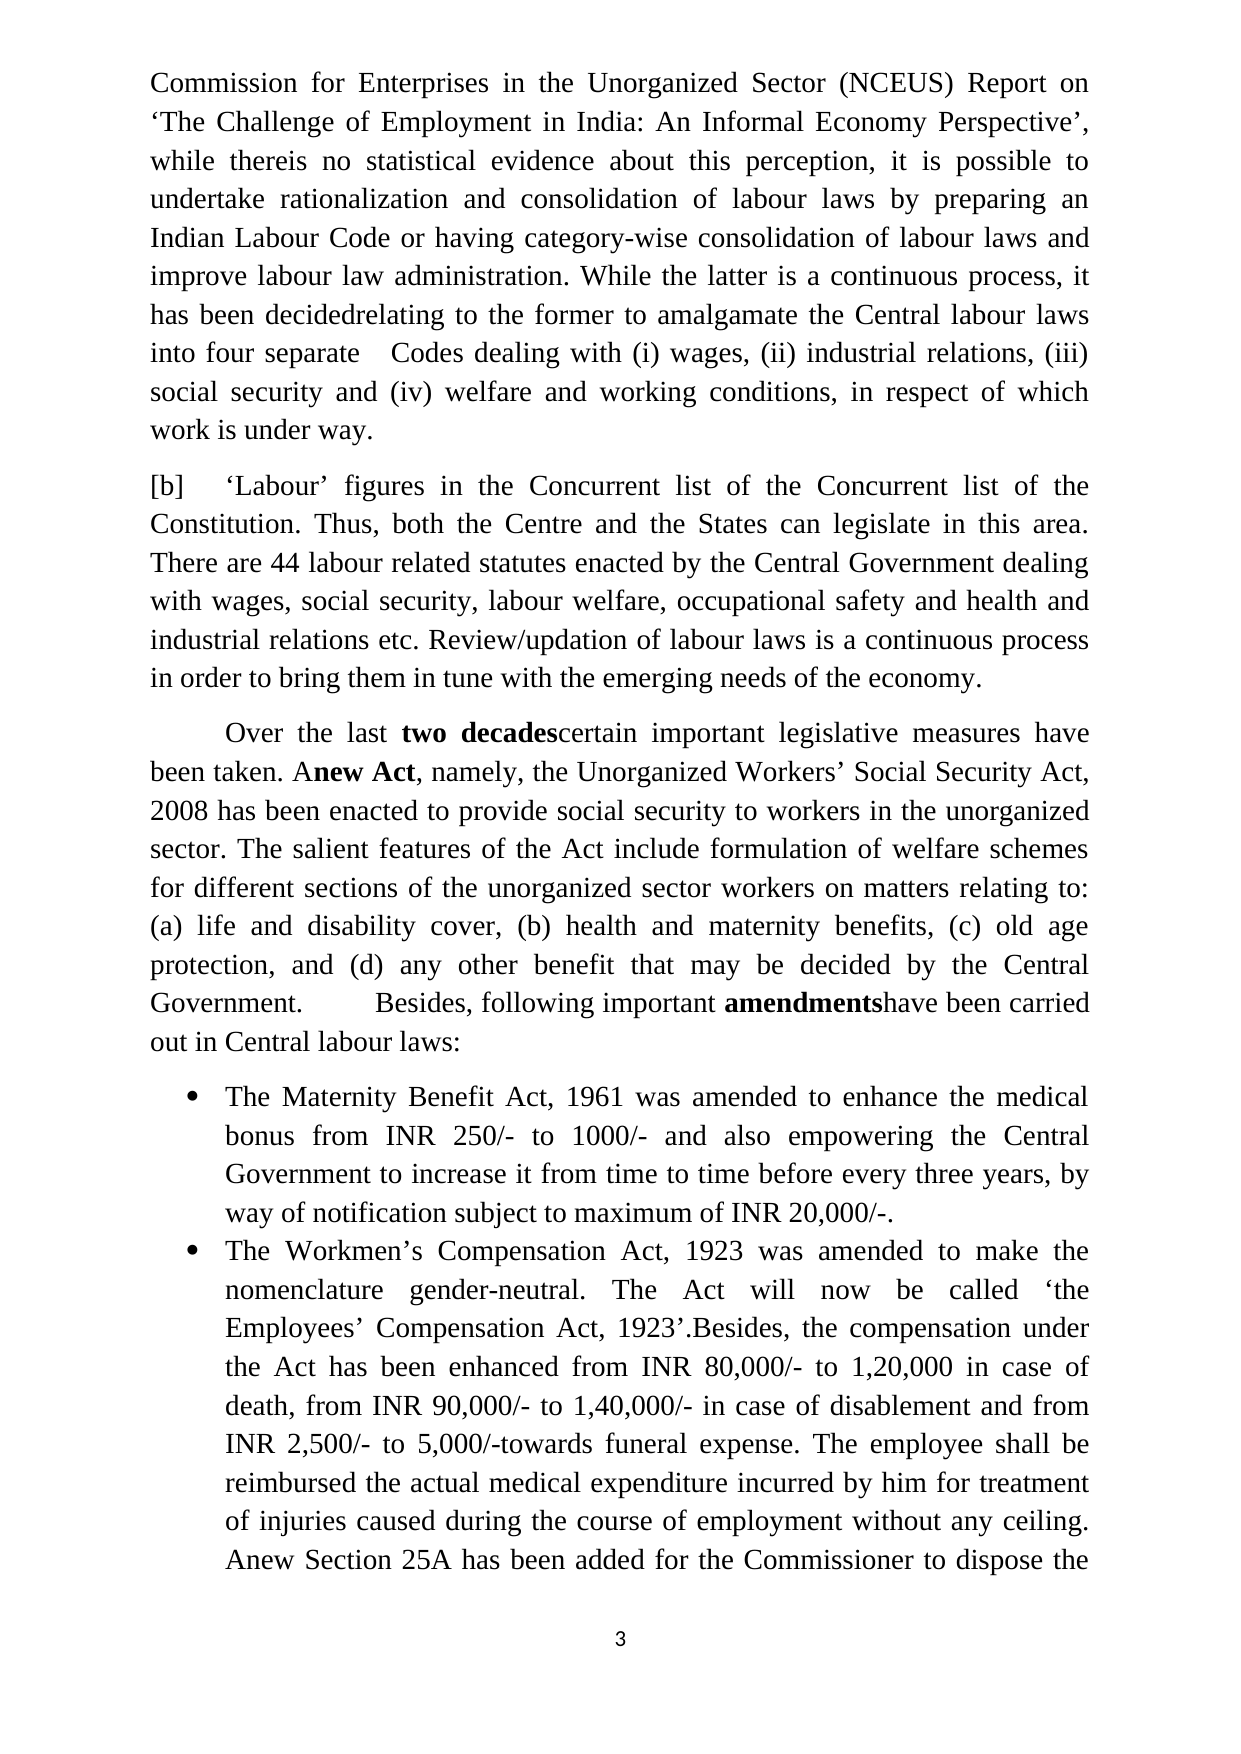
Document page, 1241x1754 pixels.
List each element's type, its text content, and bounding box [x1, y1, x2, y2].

text Over the last two decadescertain important legislative measures have been taken. Anew Act, namely, the Unorganized Workers’ Social Security Act, 2008 has been enacted to provide social security to workers in the unorganized sector. The salient features of the Act include formulation of welfare schemes for different sections of the unorganized sector workers on matters relating to: (a) life and disability cover, (b) health and maternity benefits, (c) old age protection, and (d) any other benefit that may be decided by the Central Government. Besides, following important amendmentshave been carried out in Central labour laws: [150, 716, 1090, 1057]
list The Maternity Benefit Act, 1961 was amended to enhance the medical bonus from INR 250/- to 1000/- and also empowering the Central Government to increase it from time to time before every three years, by way of notification subject to maximum of INR 20,000/-. [187, 1079, 1090, 1228]
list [187, 1233, 1090, 1575]
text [150, 66, 1090, 446]
text [b] ‘Labour’ figures in the Concurrent list of the Concurrent list of the Constitution. Thus, both the Centre and the States can legislate in this area. There are 44 labour related statutes enacted by the Central Government dealing with wages, social security, labour welfare, occupational safety and health and industrial relations etc. Review/updation of labour laws is a continuous process in order to bring them in tune with the emerging needs of the economy. [150, 468, 1090, 694]
